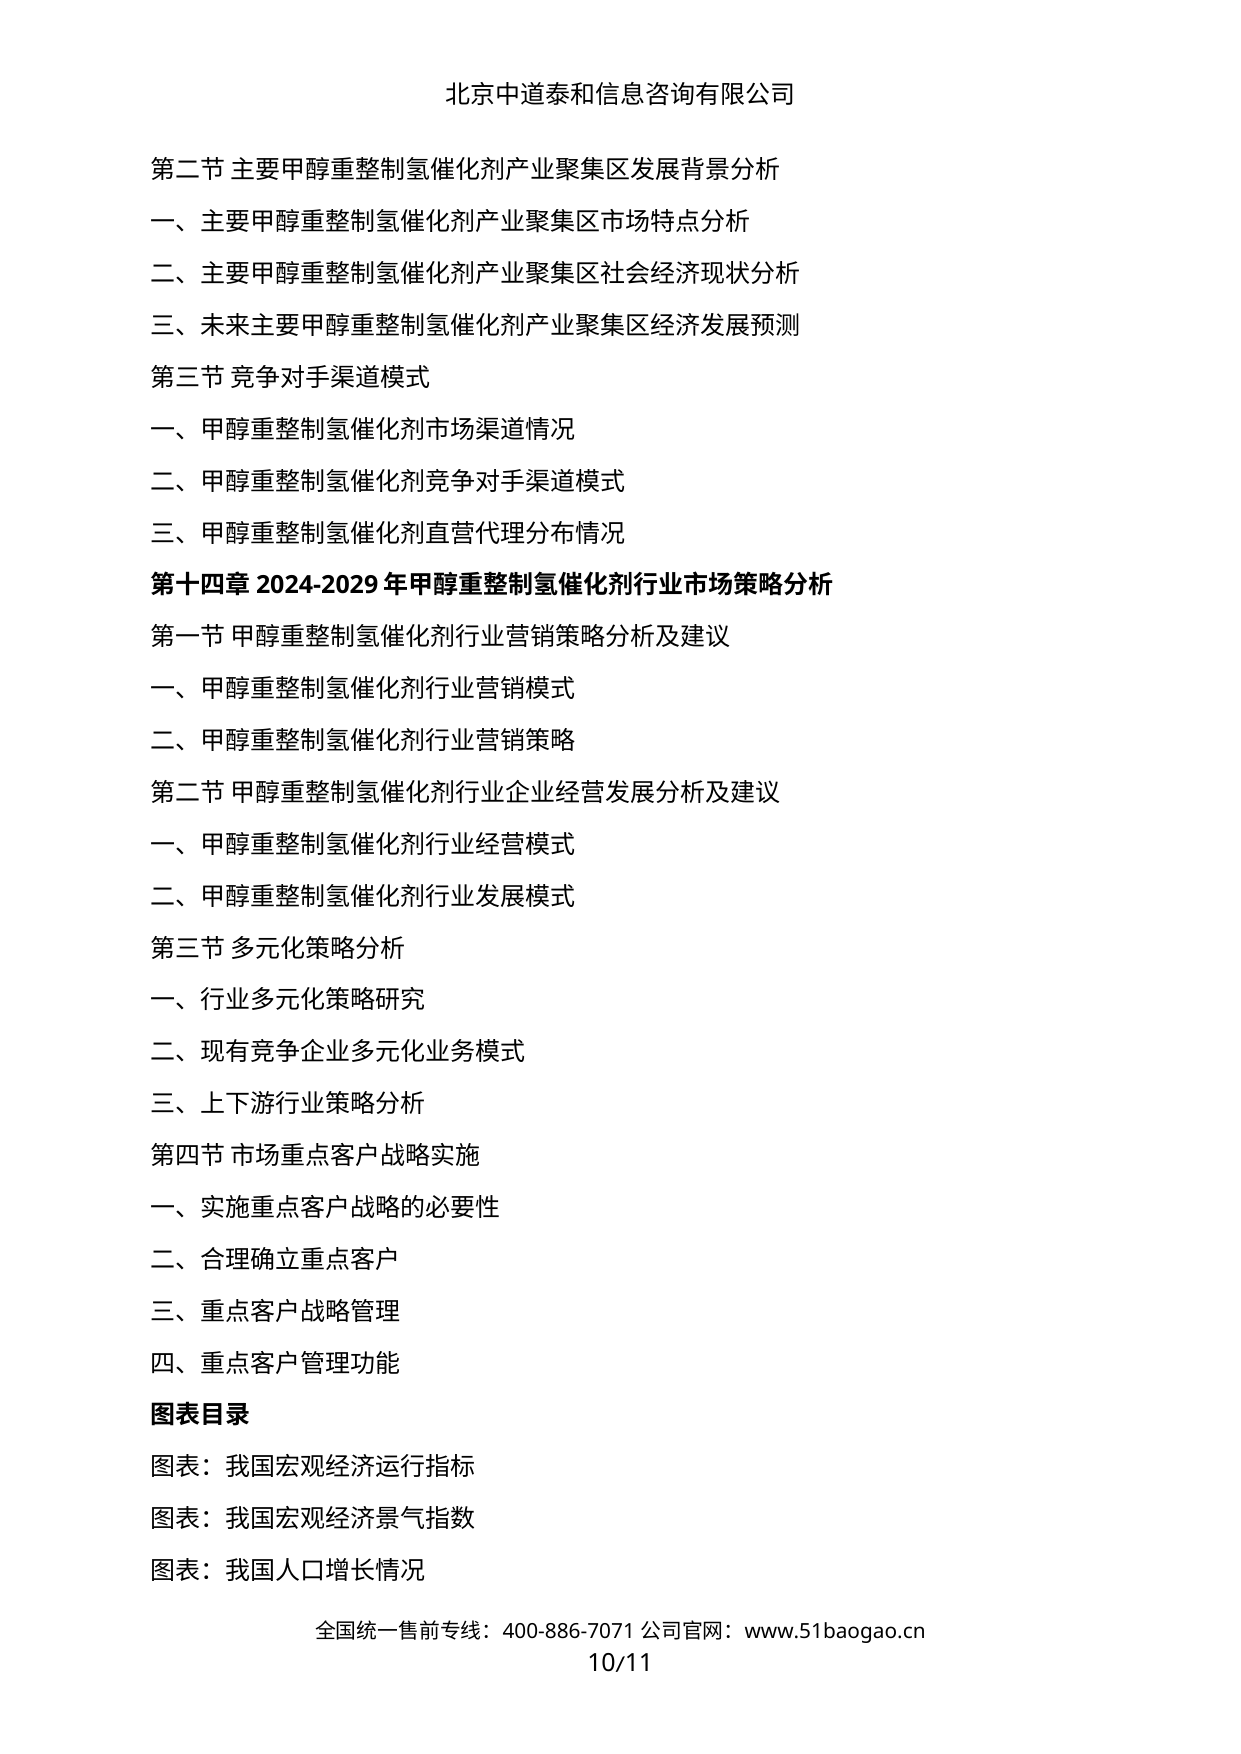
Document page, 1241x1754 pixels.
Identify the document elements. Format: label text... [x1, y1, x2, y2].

text 三、上下游行业策略分析 [150, 1084, 1090, 1120]
text 三、重点客户战略管理 [150, 1291, 1090, 1327]
text 图表：我国宏观经济景气指数 [150, 1499, 1090, 1535]
text 第三节 多元化策略分析 [150, 928, 1090, 964]
text 第二节 甲醇重整制氢催化剂行业企业经营发展分析及建议 [150, 772, 1090, 809]
text 第二节 主要甲醇重整制氢催化剂产业聚集区发展背景分析 [150, 150, 1090, 186]
text 一、甲醇重整制氢催化剂行业营销模式 [150, 669, 1090, 705]
text 图表目录 [150, 1395, 1090, 1431]
text 图表：我国宏观经济运行指标 [150, 1447, 1090, 1483]
text 三、甲醇重整制氢催化剂直营代理分布情况 [150, 513, 1090, 549]
text 一、主要甲醇重整制氢催化剂产业聚集区市场特点分析 [150, 202, 1090, 238]
text 第三节 竞争对手渠道模式 [150, 357, 1090, 394]
text 第十四章 2024-2029年甲醇重整制氢催化剂行业市场策略分析 [150, 565, 1090, 601]
text 第四节 市场重点客户战略实施 [150, 1136, 1090, 1172]
text 二、现有竞争企业多元化业务模式 [150, 1032, 1090, 1068]
text 第一节 甲醇重整制氢催化剂行业营销策略分析及建议 [150, 617, 1090, 653]
text 二、主要甲醇重整制氢催化剂产业聚集区社会经济现状分析 [150, 254, 1090, 290]
text 一、实施重点客户战略的必要性 [150, 1187, 1090, 1224]
text 图表：我国人口增长情况 [150, 1551, 1090, 1587]
text 二、甲醇重整制氢催化剂竞争对手渠道模式 [150, 461, 1090, 497]
text 四、重点客户管理功能 [150, 1343, 1090, 1379]
text 一、行业多元化策略研究 [150, 980, 1090, 1016]
text 二、甲醇重整制氢催化剂行业营销策略 [150, 721, 1090, 757]
text 二、甲醇重整制氢催化剂行业发展模式 [150, 876, 1090, 912]
text 一、甲醇重整制氢催化剂行业经营模式 [150, 824, 1090, 861]
text 一、甲醇重整制氢催化剂市场渠道情况 [150, 409, 1090, 446]
text 二、合理确立重点客户 [150, 1239, 1090, 1276]
text 三、未来主要甲醇重整制氢催化剂产业聚集区经济发展预测 [150, 306, 1090, 342]
